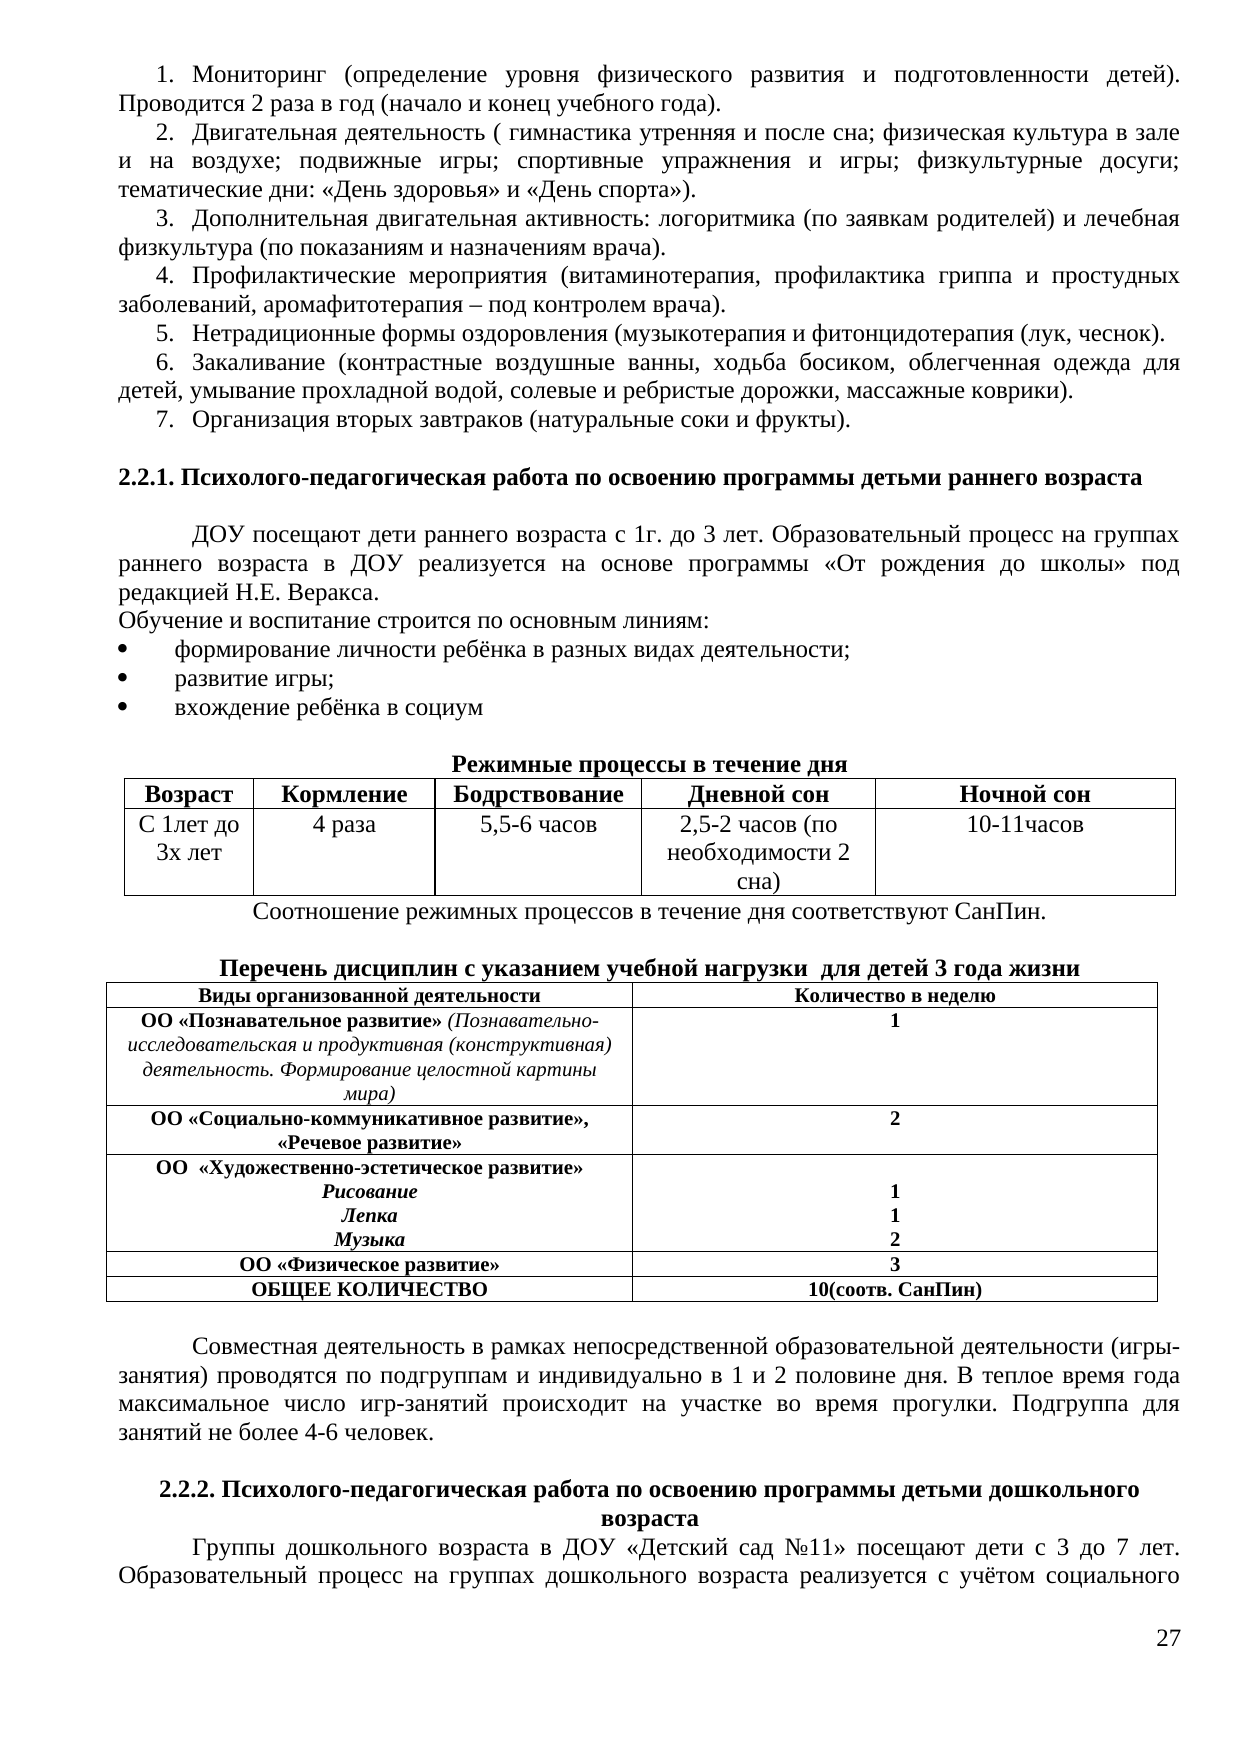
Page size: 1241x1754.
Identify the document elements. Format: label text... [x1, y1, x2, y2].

table_cell ОО «Социально-коммуникативное развитие», «Речевое развитие» [107, 1106, 632, 1154]
table_cell 5,5-6 часов [436, 809, 641, 895]
table_cell 1 [633, 1008, 1157, 1104]
table_header Виды организованной деятельности [107, 983, 632, 1007]
table_cell ОО «Познавательное развитие» (Познавательно-исследовательская и продуктивная (конструктивная) деятельность. Формирование целостной картины мира) [107, 1008, 632, 1104]
table_cell 1 1 2 [633, 1155, 1157, 1251]
table_header Кормление [254, 779, 434, 808]
table_header Количество в неделю [633, 983, 1157, 1007]
list развитие игры; [118, 663, 1181, 692]
table_header Бодрствование [436, 779, 641, 808]
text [118, 1532, 1181, 1589]
list Закаливание (контрастные воздушные ванны, ходьба босиком, облегченная одежда для детей, умывание прохладной водой, солевые и ребристые дорожки, массажные коврики). [118, 347, 1181, 404]
text 2.2.1. Психолого-педагогическая работа по освоению программы детьми раннего возраста [118, 462, 1181, 490]
table_header Дневной сон [642, 779, 875, 808]
list Профилактические мероприятия (витаминотерапия, профилактика гриппа и простудных заболеваний, аромафитотерапия – под контролем врача). [118, 260, 1181, 318]
table_cell 10(соотв. СанПин) [633, 1277, 1157, 1301]
table_cell ОО «Физическое развитие» [107, 1252, 632, 1276]
list Дополнительная двигательная активность: логоритмика (по заявкам родителей) и лечебная физкультура (по показаниям и назначениям врача). [118, 203, 1181, 260]
table_cell 2,5-2 часов (по необходимости 2 сна) [642, 809, 875, 895]
table_cell 3 [633, 1252, 1157, 1276]
list Двигательная деятельность ( гимнастика утренняя и после сна; физическая культура в зале и на воздухе; подвижные игры; спортивные упражнения и игры; физкультурные досуги; тематические дни: «День здоровья» и «День спорта»). [118, 117, 1181, 203]
list Мониторинг (определение уровня физического развития и подготовленности детей). Проводится 2 раза в год (начало и конец учебного года). [118, 59, 1181, 117]
list Организация вторых завтраков (натуральные соки и фрукты). [118, 404, 1181, 433]
table_cell С 1лет до 3х лет [125, 809, 253, 895]
list вхождение ребёнка в социум [118, 692, 1181, 720]
list Нетрадиционные формы оздоровления (музыкотерапия и фитонцидотерапия (лук, чеснок). [118, 318, 1181, 347]
text Режимные процессы в течение дня [118, 749, 1181, 778]
text 2.2.2. Психолого-педагогическая работа по освоению программы детьми дошкольного возраста [118, 1474, 1181, 1532]
list формирование личности ребёнка в разных видах деятельности; [118, 634, 1181, 663]
text Перечень дисциплин с указанием учебной нагрузки для детей 3 года жизни [118, 953, 1181, 982]
table_cell ОО «Художественно-эстетическое развитие» Рисование Лепка Музыка [107, 1155, 632, 1251]
table_cell 2 [633, 1106, 1157, 1154]
table_cell 10-11часов [876, 809, 1175, 895]
text ДОУ посещают дети раннего возраста с 1г. до 3 лет. Образовательный процесс на группах раннего возраста в ДОУ реализуется на основе программы «От рождения до школы» под редакцией Н.Е. Веракса. [118, 519, 1181, 605]
text Совместная деятельность в рамках непосредственной образовательной деятельности (игры-занятия) проводятся по подгруппам и индивидуально в 1 и 2 половине дня. В теплое время года максимальное число игр-занятий происходит на участке во время прогулки. Подгруппа для занятий не более 4-6 человек. [118, 1331, 1181, 1446]
table_cell 4 раза [254, 809, 434, 895]
table_cell ОБЩЕЕ КОЛИЧЕСТВО [107, 1277, 632, 1301]
text Обучение и воспитание строится по основным линиям: [118, 605, 1181, 634]
text Соотношение режимных процессов в течение дня соответствуют СанПин. [118, 896, 1181, 925]
table_header Ночной сон [876, 779, 1175, 808]
table_header Возраст [125, 779, 253, 808]
